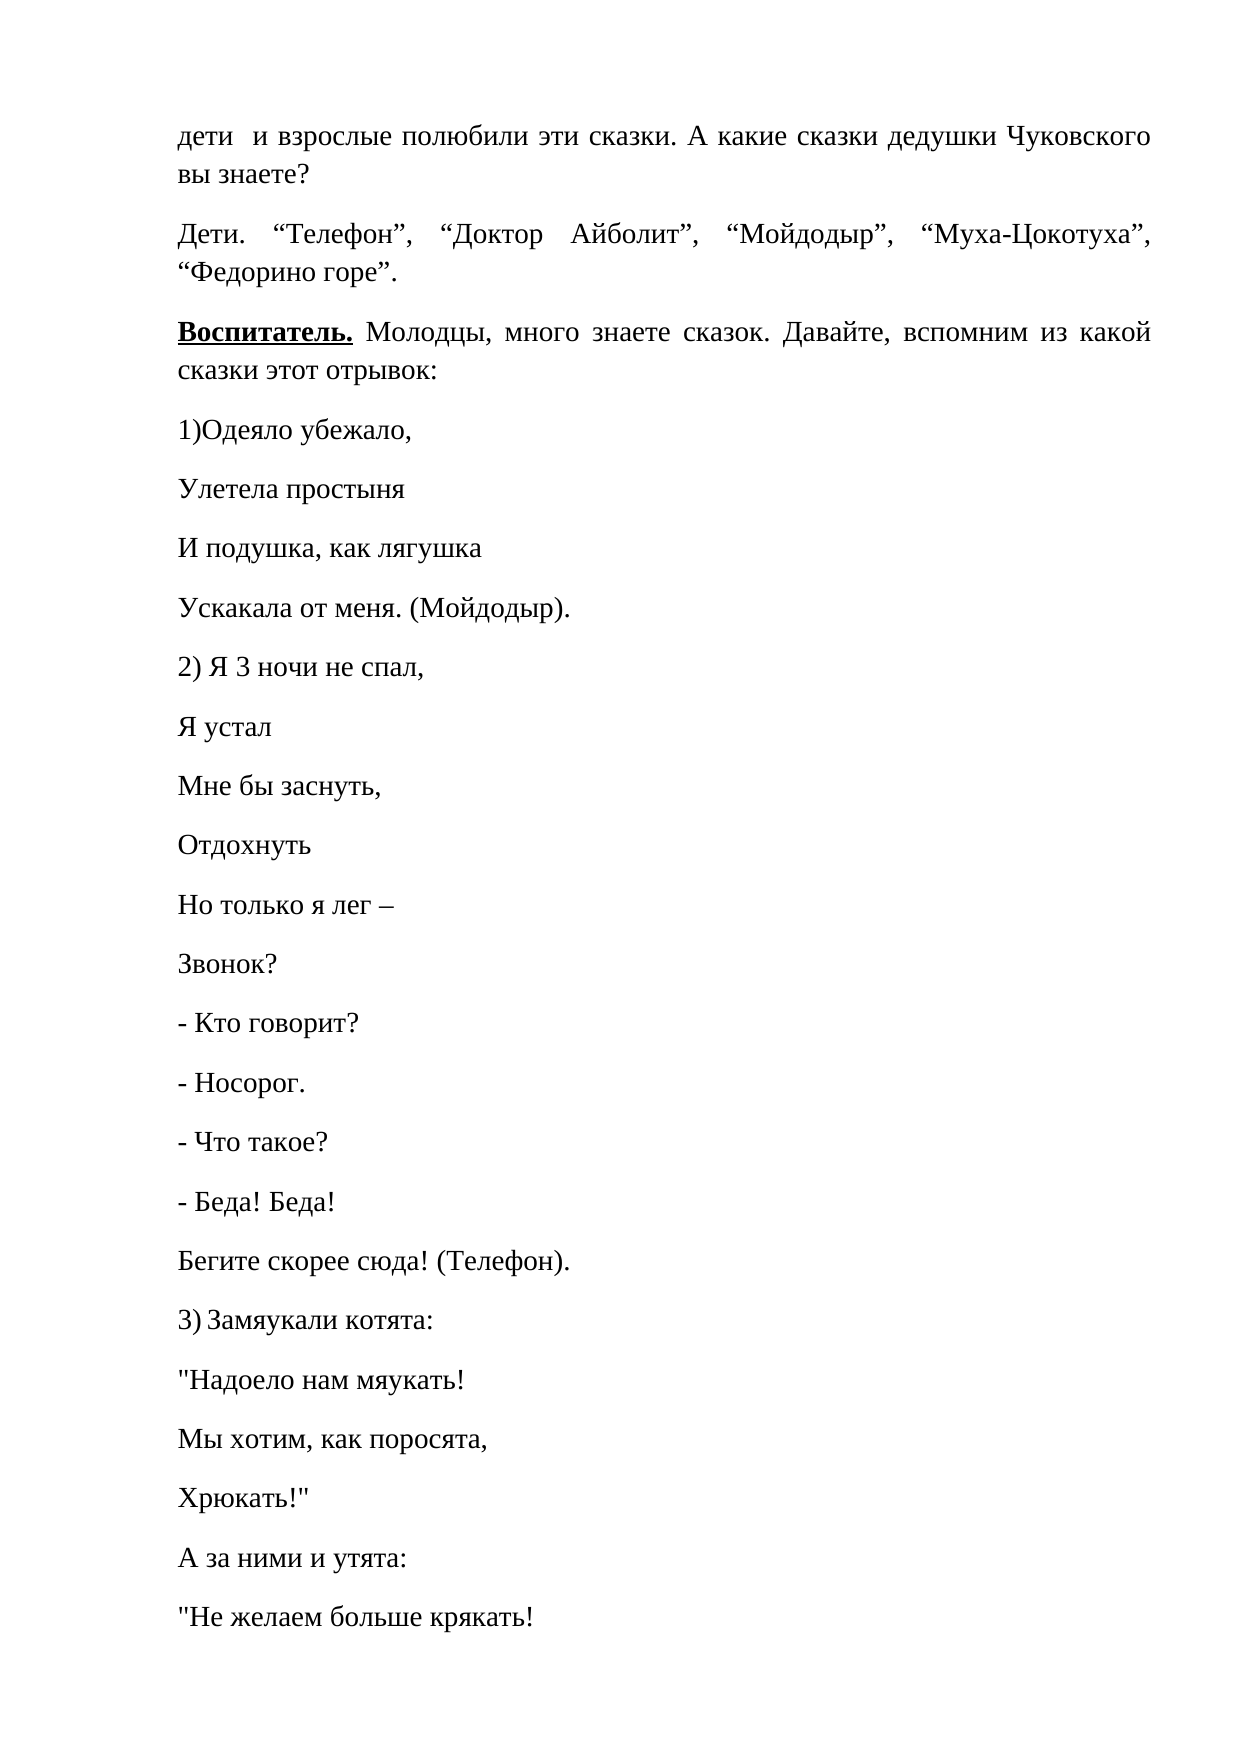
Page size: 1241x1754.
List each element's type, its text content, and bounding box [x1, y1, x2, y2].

text - Что такое? [177, 1124, 1152, 1158]
text Улетела простыня [177, 471, 1152, 505]
text "Не желаем больше крякать! [177, 1599, 1152, 1633]
text Мы хотим, как поросята, [177, 1421, 1152, 1455]
text Я устал [177, 709, 1152, 742]
text Ускакала от меня. (Мойдодыр). [177, 590, 1152, 623]
text "Надоело нам мяукать! [177, 1362, 1152, 1395]
text Воспитатель. Молодцы, много знаете сказок. Давайте, вспомним из какой сказки этот отрывок: [177, 314, 1152, 386]
text Но только я лег – [177, 887, 1152, 920]
text - Беда! Беда! [177, 1184, 1152, 1217]
text - Носорог. [177, 1065, 1152, 1098]
text - Кто говорит? [177, 1006, 1152, 1039]
text А за ними и утята: [177, 1540, 1152, 1573]
text 2) Я 3 ночи не спал, [177, 649, 1152, 683]
text Мне бы заснуть, [177, 768, 1152, 802]
text Хрюкать!" [177, 1481, 1152, 1514]
text Бегите скорее сюда! (Телефон). [177, 1243, 1152, 1277]
text Звонок? [177, 946, 1152, 980]
text Дети. “Телефон”, “Доктор Айболит”, “Мойдодыр”, “Муха-Цокотуха”, “Федорино горе”. [177, 216, 1152, 288]
text 3) Замяукали котята: [177, 1302, 1152, 1336]
text Отдохнуть [177, 827, 1152, 861]
text 1)Одеяло убежало, [177, 412, 1152, 445]
text И подушка, как лягушка [177, 531, 1152, 564]
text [177, 118, 1152, 190]
